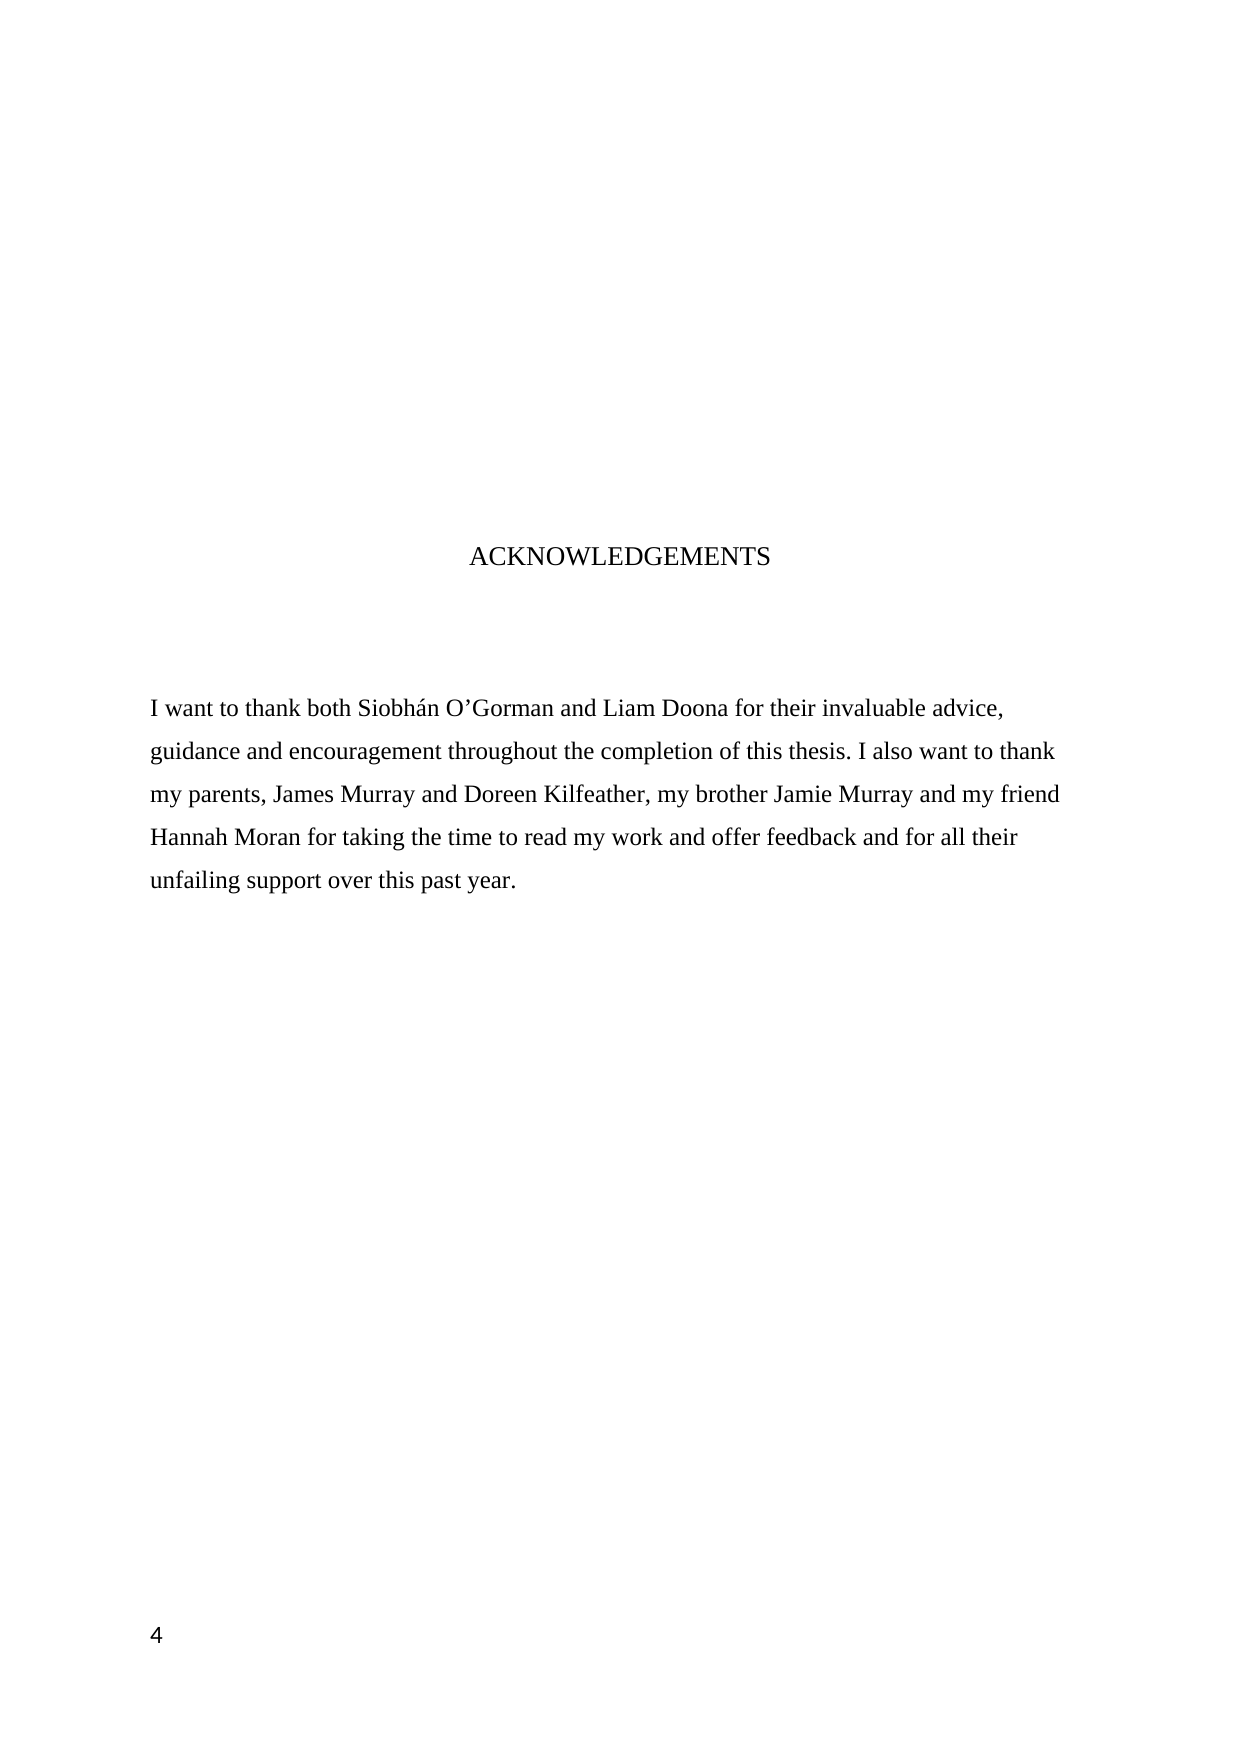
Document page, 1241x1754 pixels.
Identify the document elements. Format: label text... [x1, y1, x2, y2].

text I want to thank both Siobhán O’Gorman and Liam Doona for their invaluable advice, guidance and encouragement throughout the completion of this thesis. I also want to thank my parents, James Murray and Doreen Kilfeather, my brother Jamie Murray and my friend Hannah Moran for taking the time to read my work and offer feedback and for all their unfailing support over this past year. [150, 693, 1090, 894]
text ACKNOWLEDGEMENTS [150, 540, 1090, 571]
